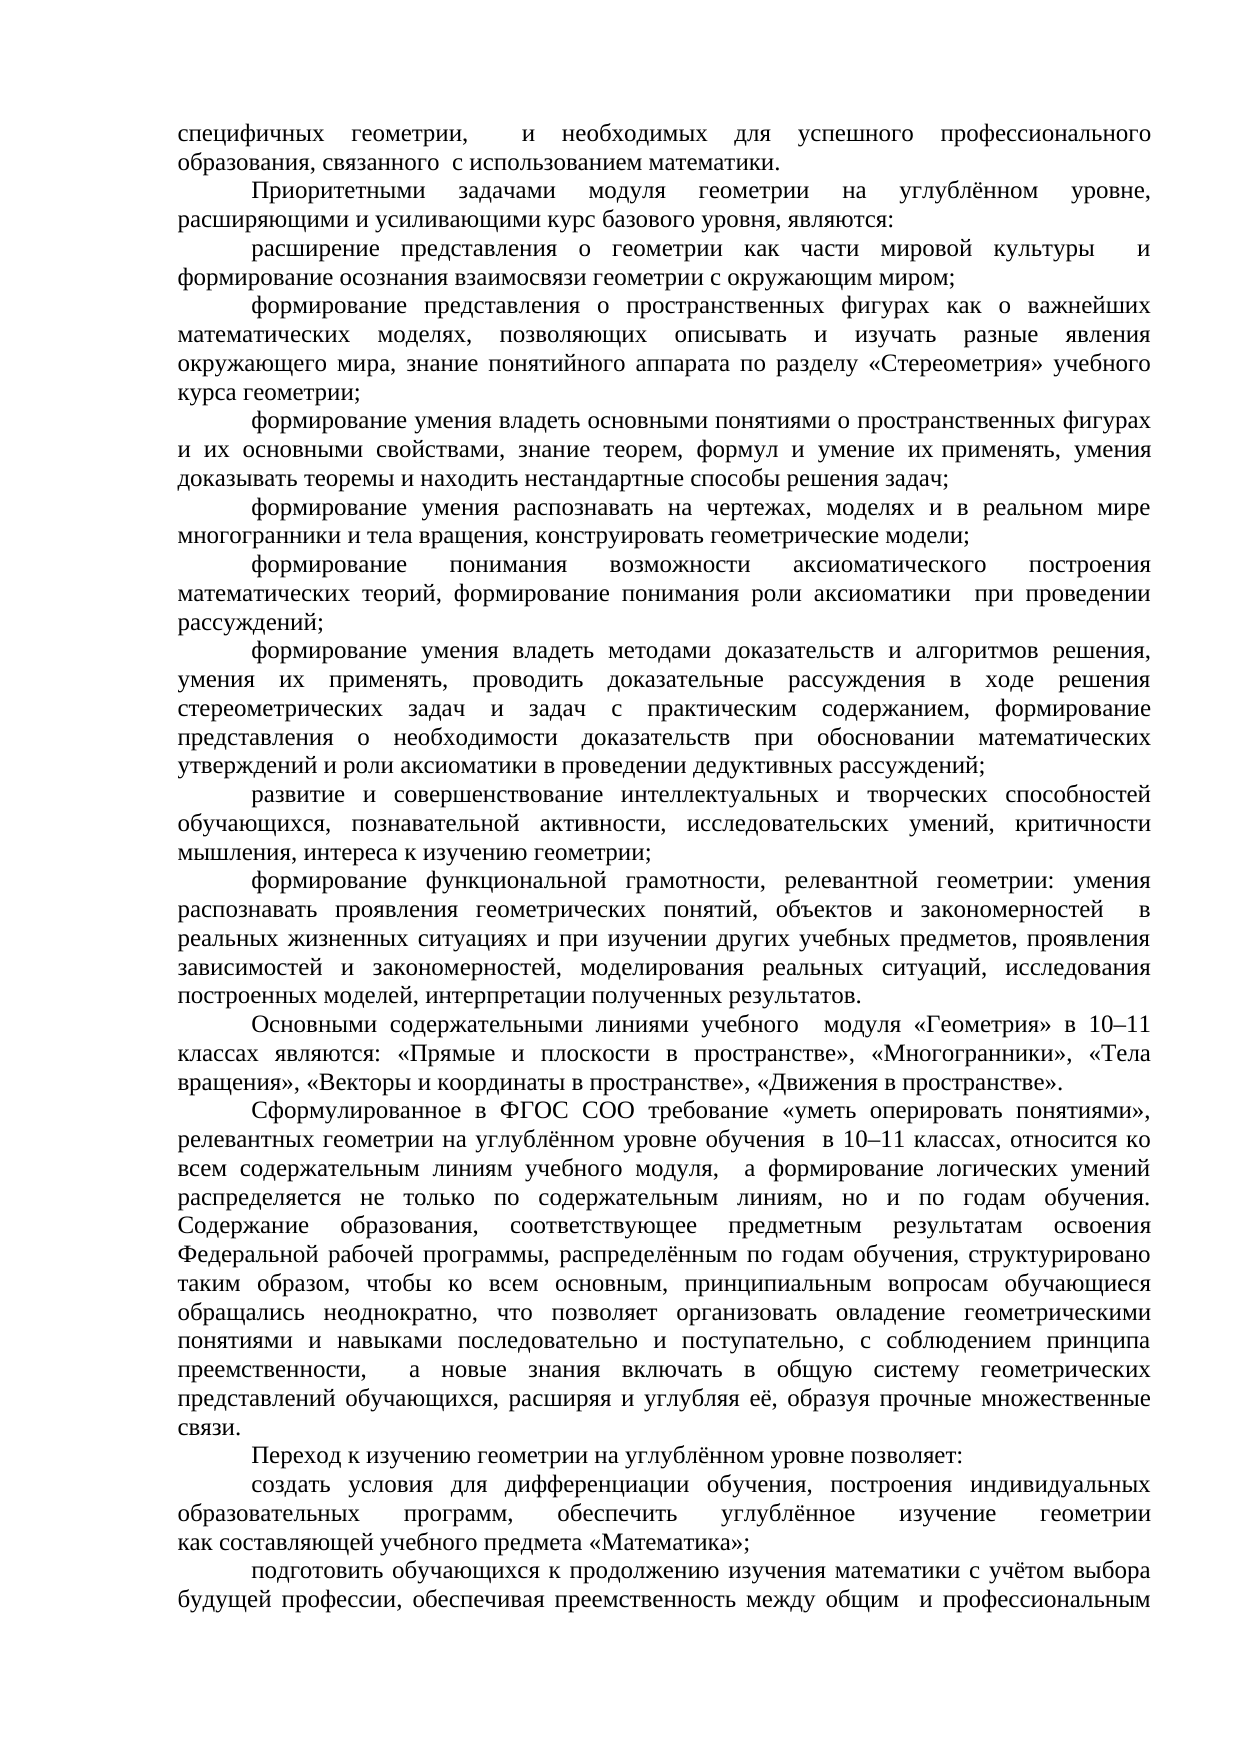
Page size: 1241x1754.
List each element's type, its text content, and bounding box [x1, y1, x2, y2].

text расширение представления о геометрии как части мировой культуры и формирование осознания взаимосвязи геометрии с окружающим миром; [177, 233, 1152, 291]
text формирование умения владеть методами доказательств и алгоритмов решения, умения их применять, проводить доказательные рассуждения в ходе решения стереометрических задач и задач с практическим содержанием, формирование представления о необходимости доказательств при обосновании математических утверждений и роли аксиоматики в проведении дедуктивных рассуждений; [177, 636, 1152, 779]
text формирование умения распознавать на чертежах, моделях и в реальном мире многогранники и тела вращения, конструировать геометрические модели; [177, 492, 1152, 549]
text Основными содержательными линиями учебного модуля «Геометрия» в 10–11 классах являются: «Прямые и плоскости в пространстве», «Многогранники», «Тела вращения», «Векторы и координаты в пространстве», «Движения в пространстве». [177, 1009, 1152, 1096]
text формирование функциональной грамотности, релевантной геометрии: умения распознавать проявления геометрических понятий, объектов и закономерностей в реальных жизненных ситуациях и при изучении других учебных предметов, проявления зависимостей и закономерностей, моделирования реальных ситуаций, исследования построенных моделей, интерпретации полученных результатов. [177, 866, 1152, 1009]
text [177, 118, 1152, 176]
text формирование умения владеть основными понятиями о пространственных фигурах и их основными свойствами, знание теорем, формул и умение их применять, умения доказывать теоремы и находить нестандартные способы решения задач; [177, 406, 1152, 492]
text Переход к изучению геометрии на углублённом уровне позволяет: [177, 1441, 1152, 1469]
text Сформулированное в ФГОС СОО требование «уметь оперировать понятиями», релевантных геометрии на углублённом уровне обучения в 10–11 классах, относится ко всем содержательным линиям учебного модуля, а формирование логических умений распределяется не только по содержательным линиям, но и по годам обучения. Содержание образования, соответствующее предметным результатам освоения Федеральной рабочей программы, распределённым по годам обучения, структурировано таким образом, чтобы ко всем основным, принципиальным вопросам обучающиеся обращались неоднократно, что позволяет организовать овладение геометрическими понятиями и навыками последовательно и поступательно, с соблюдением принципа преемственности, а новые знания включать в общую систему геометрических представлений обучающихся, расширяя и углубляя её, образуя прочные множественные связи. [177, 1096, 1152, 1441]
text развитие и совершенствование интеллектуальных и творческих способностей обучающихся, познавательной активности, исследовательских умений, критичности мышления, интереса к изучению геометрии; [177, 779, 1152, 866]
text формирование представления о пространственных фигурах как о важнейших математических моделях, позволяющих описывать и изучать разные явления окружающего мира, знание понятийного аппарата по разделу «Стереометрия» учебного курса геометрии; [177, 291, 1152, 406]
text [177, 1556, 1152, 1613]
text формирование понимания возможности аксиоматического построения математических теорий, формирование понимания роли аксиоматики при проведении рассуждений; [177, 549, 1152, 636]
text создать условия для дифференциации обучения, построения индивидуальных образовательных программ, обеспечить углублённое изучение геометрии как составляющей учебного предмета «Математика»; [177, 1469, 1152, 1556]
text Приоритетными задачами модуля геометрии на углублённом уровне, расширяющими и усиливающими курс базового уровня, являются: [177, 176, 1152, 233]
